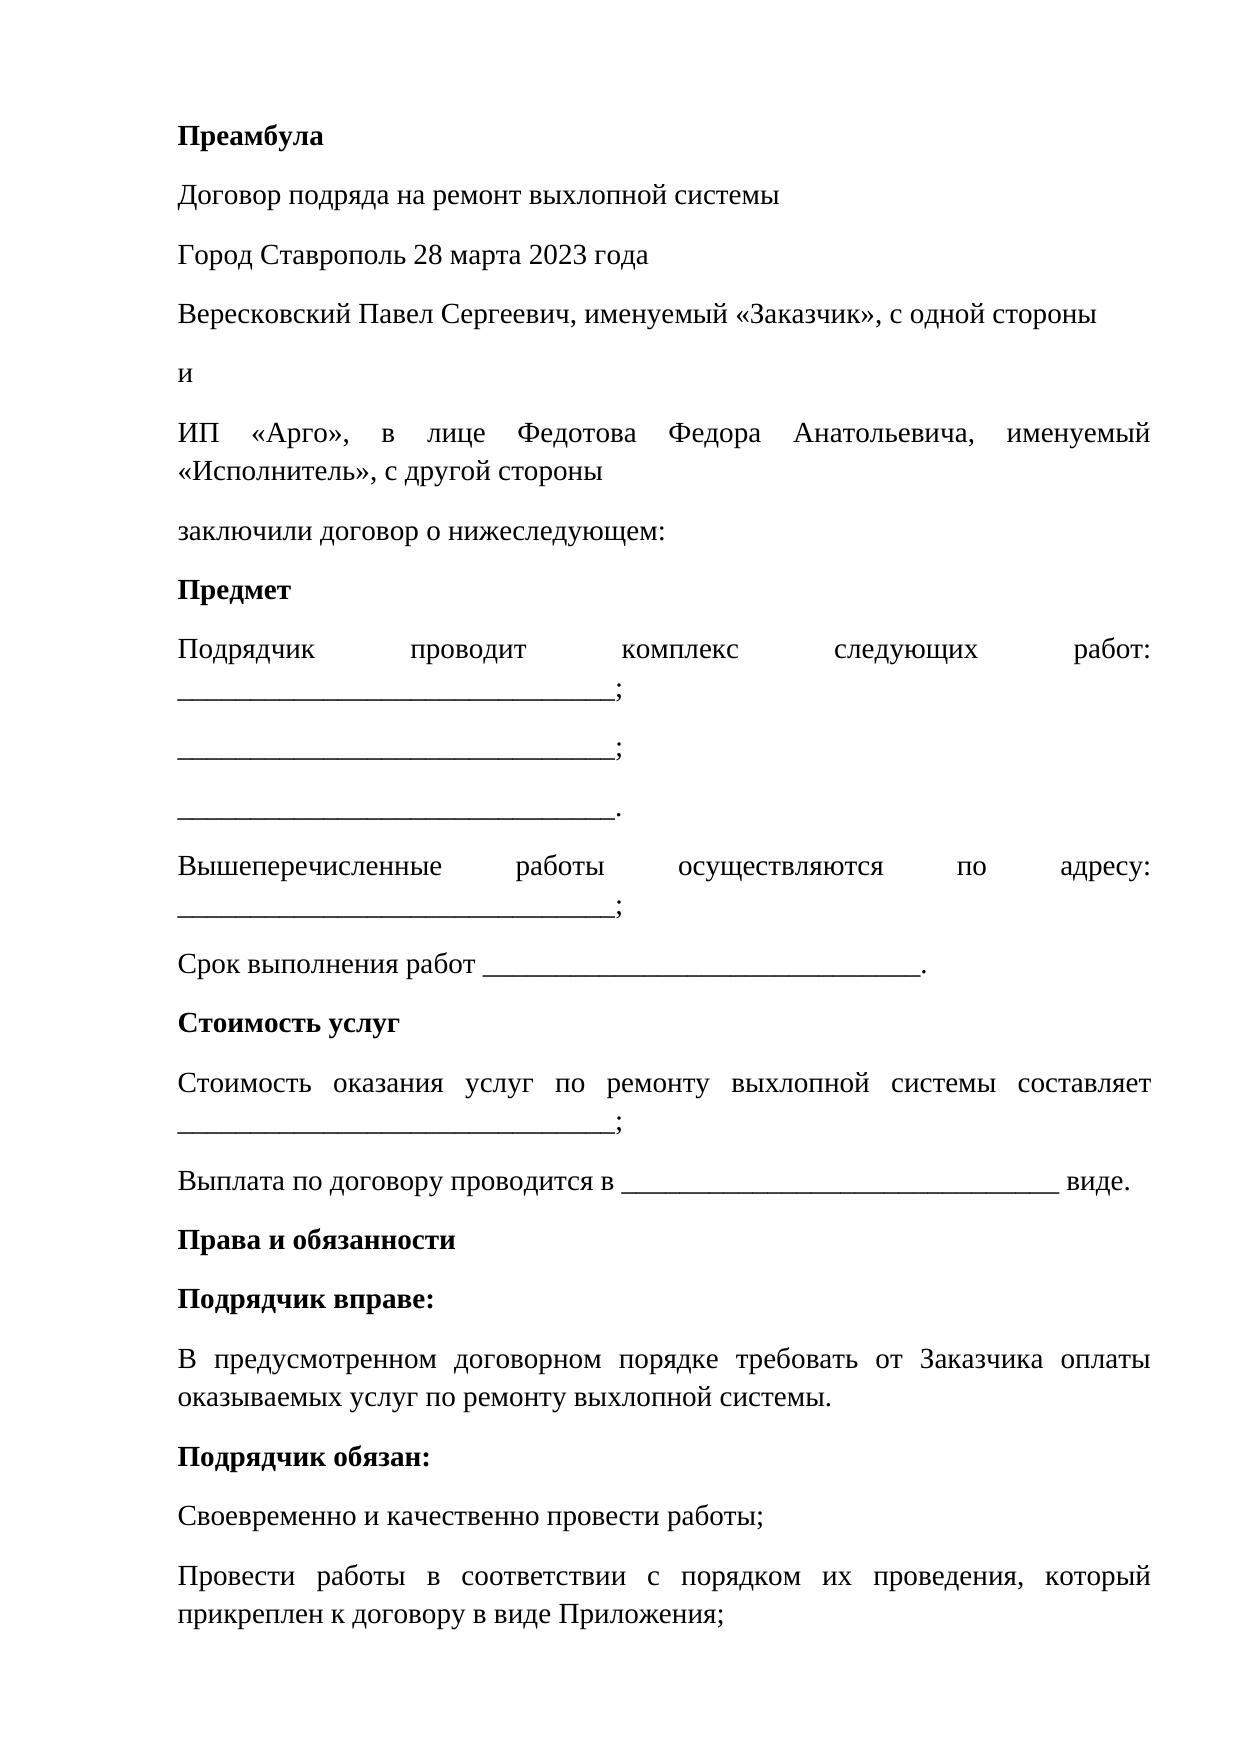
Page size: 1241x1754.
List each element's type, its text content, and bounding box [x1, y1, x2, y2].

text и [177, 356, 1152, 389]
text Своевременно и качественно провести работы; [177, 1498, 1152, 1532]
text Подрядчик вправе: [177, 1282, 1152, 1315]
text Договор подряда на ремонт выхлопной системы [177, 177, 1152, 211]
text Город Ставрополь 28 марта 2023 года [177, 237, 1152, 270]
text В предусмотренном договорном порядке требовать от Заказчика оплаты оказываемых услуг по ремонту выхлопной системы. [177, 1341, 1152, 1413]
text Стоимость услуг [177, 1006, 1152, 1039]
text Провести работы в соответствии с порядком их проведения, который прикреплен к договору в виде Приложения; [177, 1558, 1152, 1630]
text заключили договор о нижеследующем: [177, 513, 1152, 546]
text Вышеперечисленные работы осуществляются по адресу: ______________________________; [177, 848, 1152, 920]
text ______________________________. [177, 789, 1152, 822]
text ИП «Арго», в лице Федотова Федора Анатольевича, именуемый «Исполнитель», с другой стороны [177, 415, 1152, 487]
text Выплата по договору проводится в ______________________________ виде. [177, 1163, 1152, 1196]
text Подрядчик обязан: [177, 1439, 1152, 1472]
text Вересковский Павел Сергеевич, именуемый «Заказчик», с одной стороны [177, 296, 1152, 330]
text Срок выполнения работ ______________________________. [177, 946, 1152, 980]
text Стоимость оказания услуг по ремонту выхлопной системы составляет ______________________________; [177, 1065, 1152, 1137]
text Преамбула [177, 118, 1152, 152]
text Права и обязанности [177, 1222, 1152, 1256]
text Предмет [177, 572, 1152, 606]
text ______________________________; [177, 729, 1152, 763]
text Подрядчик проводит комплекс следующих работ: ______________________________; [177, 632, 1152, 704]
